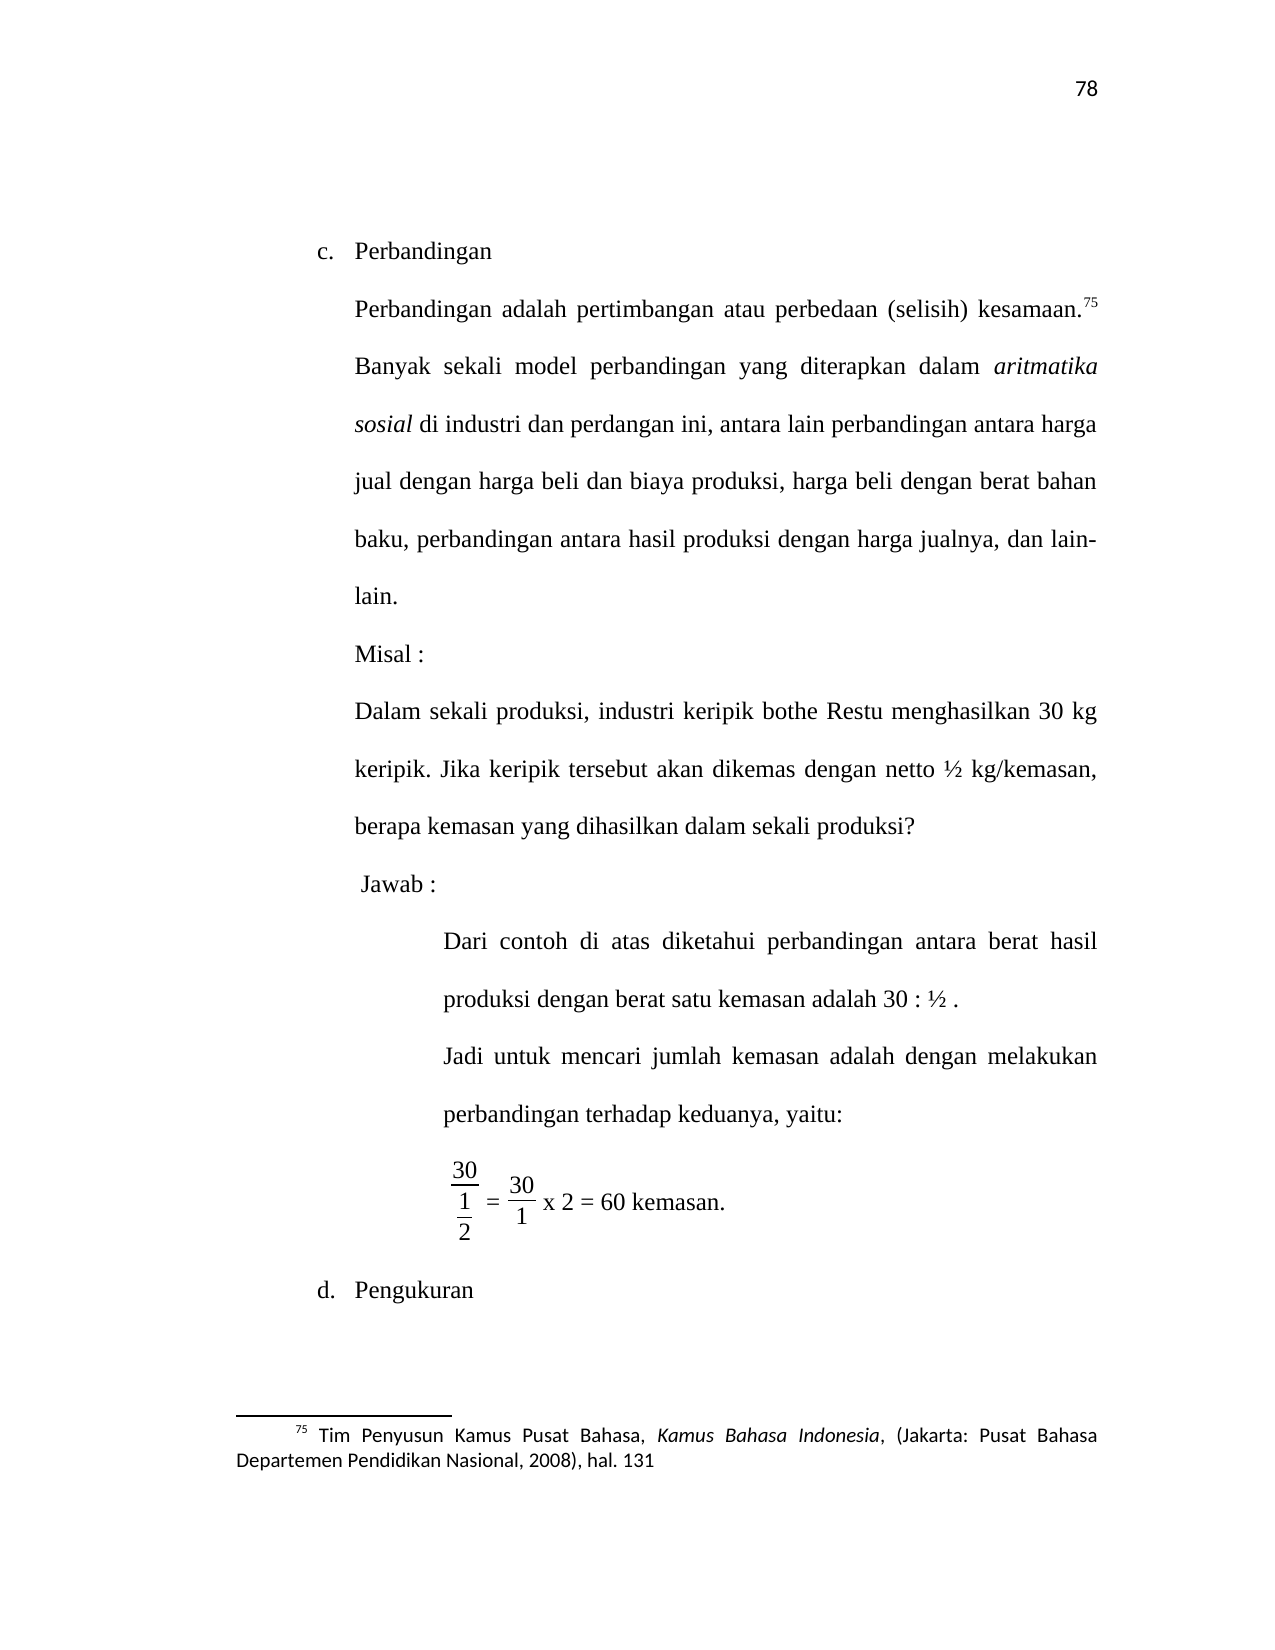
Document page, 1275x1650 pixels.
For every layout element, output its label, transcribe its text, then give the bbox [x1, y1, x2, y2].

list Dari contoh di atas diketahui perbandingan antara berat hasil produksi dengan berat satu kemasan adalah 30 : ½ . [443, 926, 1098, 1012]
list Perbandingan adalah pertimbangan atau perbedaan (selisih) kesamaan. Banyak sekali model perbandingan yang diterapkan dalam aritmatika sosial di industri dan perdangan ini, antara lain perbandingan antara harga jual dengan harga beli dan biaya produksi, harga beli dengan berat bahan baku, perbandingan antara hasil produksi dengan harga jualnya, dan lain-lain. [354, 294, 1098, 610]
list Jawab : [354, 869, 1098, 897]
list Jadi untuk mencari jumlah kemasan adalah dengan melakukan perbandingan terhadap keduanya, yaitu: [443, 1041, 1098, 1127]
list = x 2 = 60 kemasan. [443, 1156, 1098, 1246]
list Misal : [354, 639, 1098, 667]
list Pengukuran [317, 1275, 1098, 1304]
list Dalam sekali produksi, industri keripik bothe Restu menghasilkan 30 kg keripik. Jika keripik tersebut akan dikemas dengan netto ½ kg/kemasan, berapa kemasan yang dihasilkan dalam sekali produksi? [354, 696, 1098, 840]
list Perbandingan [317, 236, 1098, 265]
